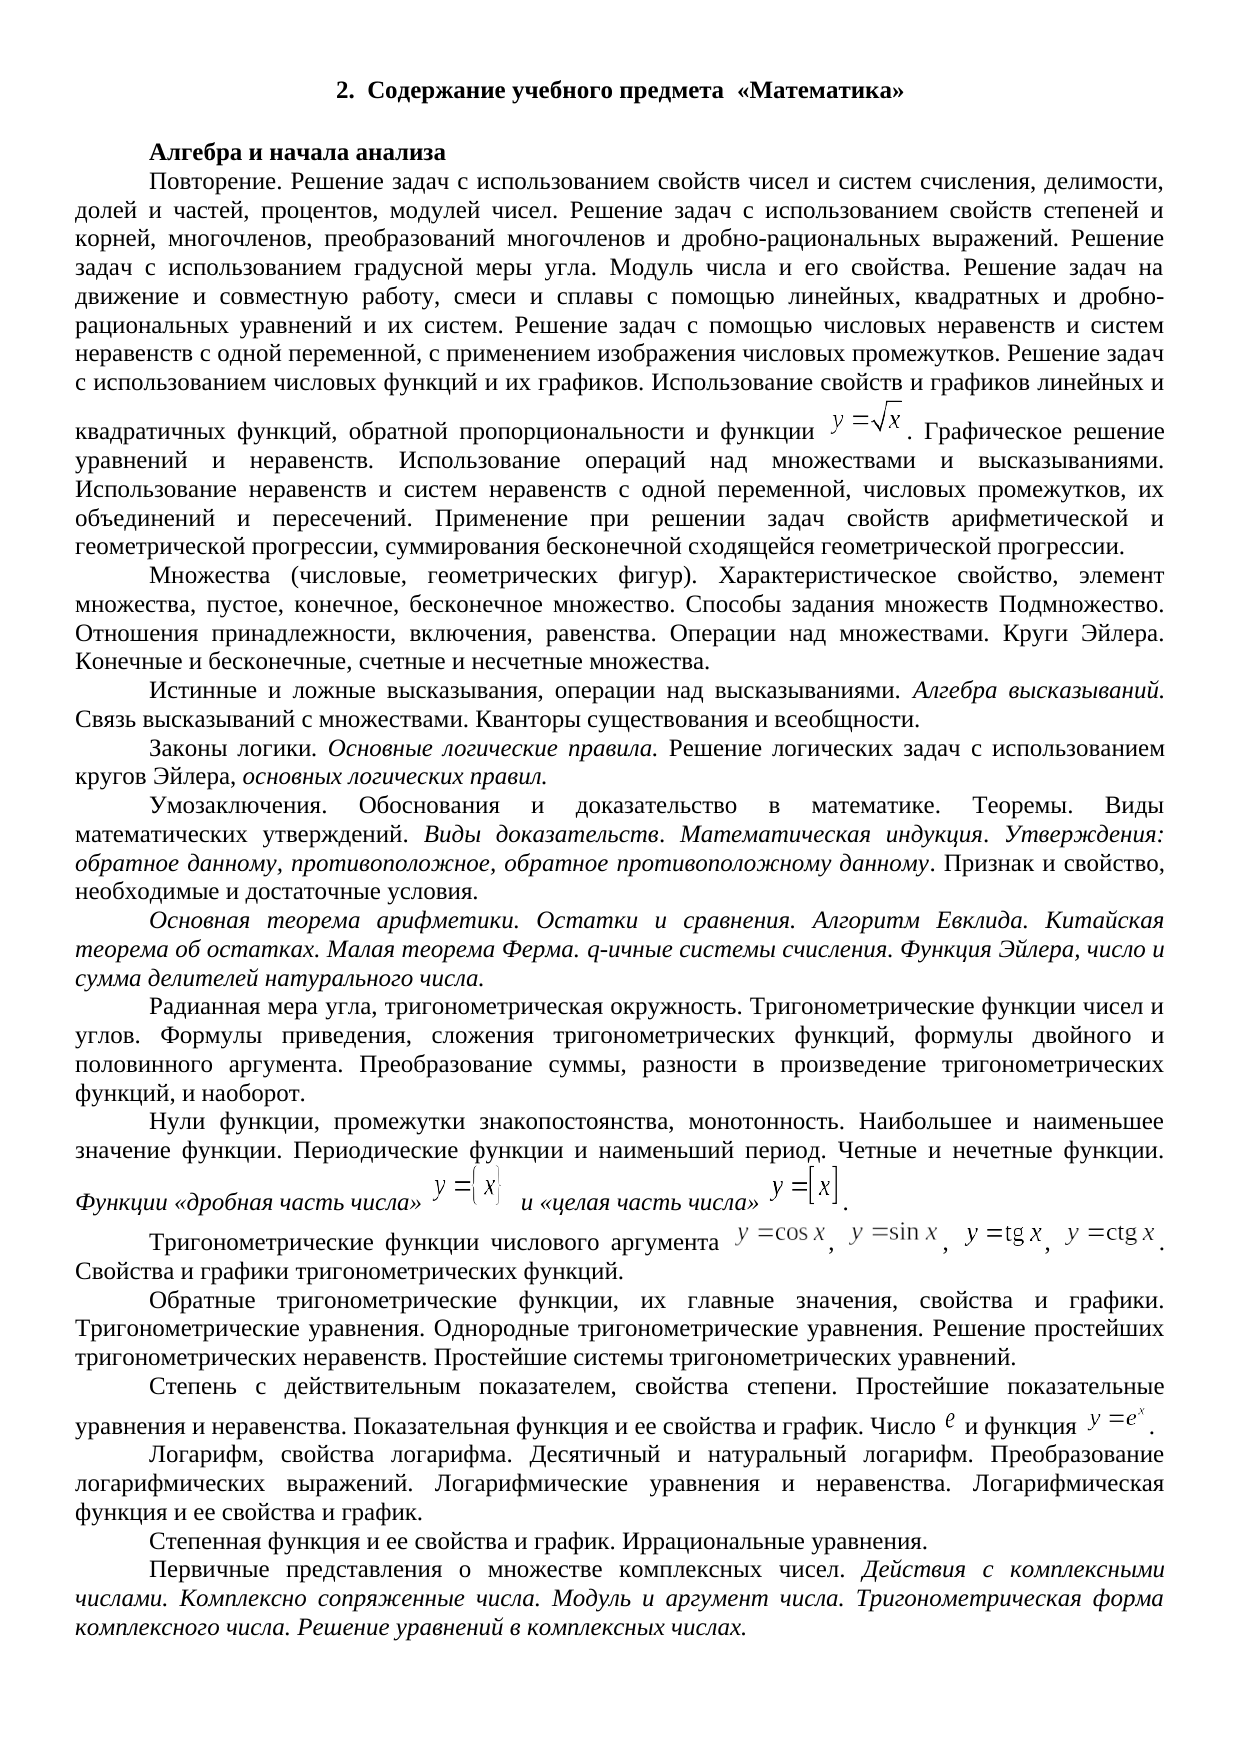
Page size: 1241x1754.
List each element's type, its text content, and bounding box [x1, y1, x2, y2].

text Степенная функция и ее свойства и график. Иррациональные уравнения. [75, 1526, 1165, 1554]
text Истинные и ложные высказывания, операции над высказываниями. Алгебра высказываний. Связь высказываний с множествами. Кванторы существования и всеобщности. [75, 675, 1165, 733]
text Основная теорема арифметики. Остатки и сравнения. Алгоритм Евклида. Китайская теорема об остатках. Малая теорема Ферма. q-ичные системы счисления. Функция Эйлера, число и сумма делителей натурального числа. [75, 905, 1165, 991]
text Тригонометрические функции числового аргумента , , , . Свойства и графики тригонометрических функций. [75, 1216, 1165, 1285]
text Законы логики. Основные логические правила. Решение логических задач с использованием кругов Эйлера, основных логических правил. [75, 733, 1165, 790]
text Множества (числовые, геометрических фигур). Характеристическое свойство, элемент множества, пустое, конечное, бесконечное множество. Способы задания множеств Подмножество. Отношения принадлежности, включения, равенства. Операции над множествами. Круги Эйлера. Конечные и бесконечные, счетные и несчетные множества. [75, 560, 1165, 675]
text Первичные представления о множестве комплексных чисел. Действия с комплексными числами. Комплексно сопряженные числа. Модуль и аргумент числа. Тригонометрическая форма комплексного числа. Решение уравнений в комплексных числах. [75, 1554, 1165, 1641]
text Степень с действительным показателем, свойства степени. Простейшие показательные уравнения и неравенства. Показательная функция и ее свойства и график. Число и функция . [75, 1371, 1165, 1439]
text Алгебра и начала анализа [75, 137, 1165, 166]
text Умозаключения. Обоснования и доказательство в математике. Теоремы. Виды математических утверждений. Виды доказательств. Математическая индукция. Утверждения: обратное данному, противоположное, обратное противоположному данному. Признак и свойство, необходимые и достаточные условия. [75, 790, 1165, 905]
text Повторение. Решение задач с использованием свойств чисел и систем счисления, делимости, долей и частей, процентов, модулей чисел. Решение задач с использованием свойств степеней и корней, многочленов, преобразований многочленов и дробно-рациональных выражений. Решение задач с использованием градусной меры угла. Модуль числа и его свойства. Решение задач на движение и совместную работу, смеси и сплавы с помощью линейных, квадратных и дробно-рациональных уравнений и их систем. Решение задач с помощью числовых неравенств и систем неравенств с одной переменной, с применением изображения числовых промежутков. Решение задач с использованием числовых функций и их графиков. Использование свойств и графиков линейных и квадратичных функций, обратной пропорциональности и функции . Графическое решение уравнений и неравенств. Использование операций над множествами и высказываниями. Использование неравенств и систем неравенств с одной переменной, числовых промежутков, их объединений и пересечений. Применение при решении задач свойств арифметической и геометрической прогрессии, суммирования бесконечной сходящейся геометрической прогрессии. [75, 166, 1165, 560]
text Нули функции, промежутки знакопостоянства, монотонность. Наибольшее и наименьшее значение функции. Периодические функции и наименьший период. Четные и нечетные функции. Функции «дробная часть числа» и «целая часть числа» . [75, 1106, 1165, 1216]
text Обратные тригонометрические функции, их главные значения, свойства и графики. Тригонометрические уравнения. Однородные тригонометрические уравнения. Решение простейших тригонометрических неравенств. Простейшие системы тригонометрических уравнений. [75, 1285, 1165, 1371]
text Радианная мера угла, тригонометрическая окружность. Тригонометрические функции чисел и углов. Формулы приведения, сложения тригонометрических функций, формулы двойного и половинного аргумента. Преобразование суммы, разности в произведение тригонометрических функций, и наоборот. [75, 991, 1165, 1106]
text Логарифм, свойства логарифма. Десятичный и натуральный логарифм. Преобразование логарифмических выражений. Логарифмические уравнения и неравенства. Логарифмическая функция и ее свойства и график. [75, 1439, 1165, 1526]
text 2. Содержание учебного предмета «Математика» [75, 75, 1165, 104]
